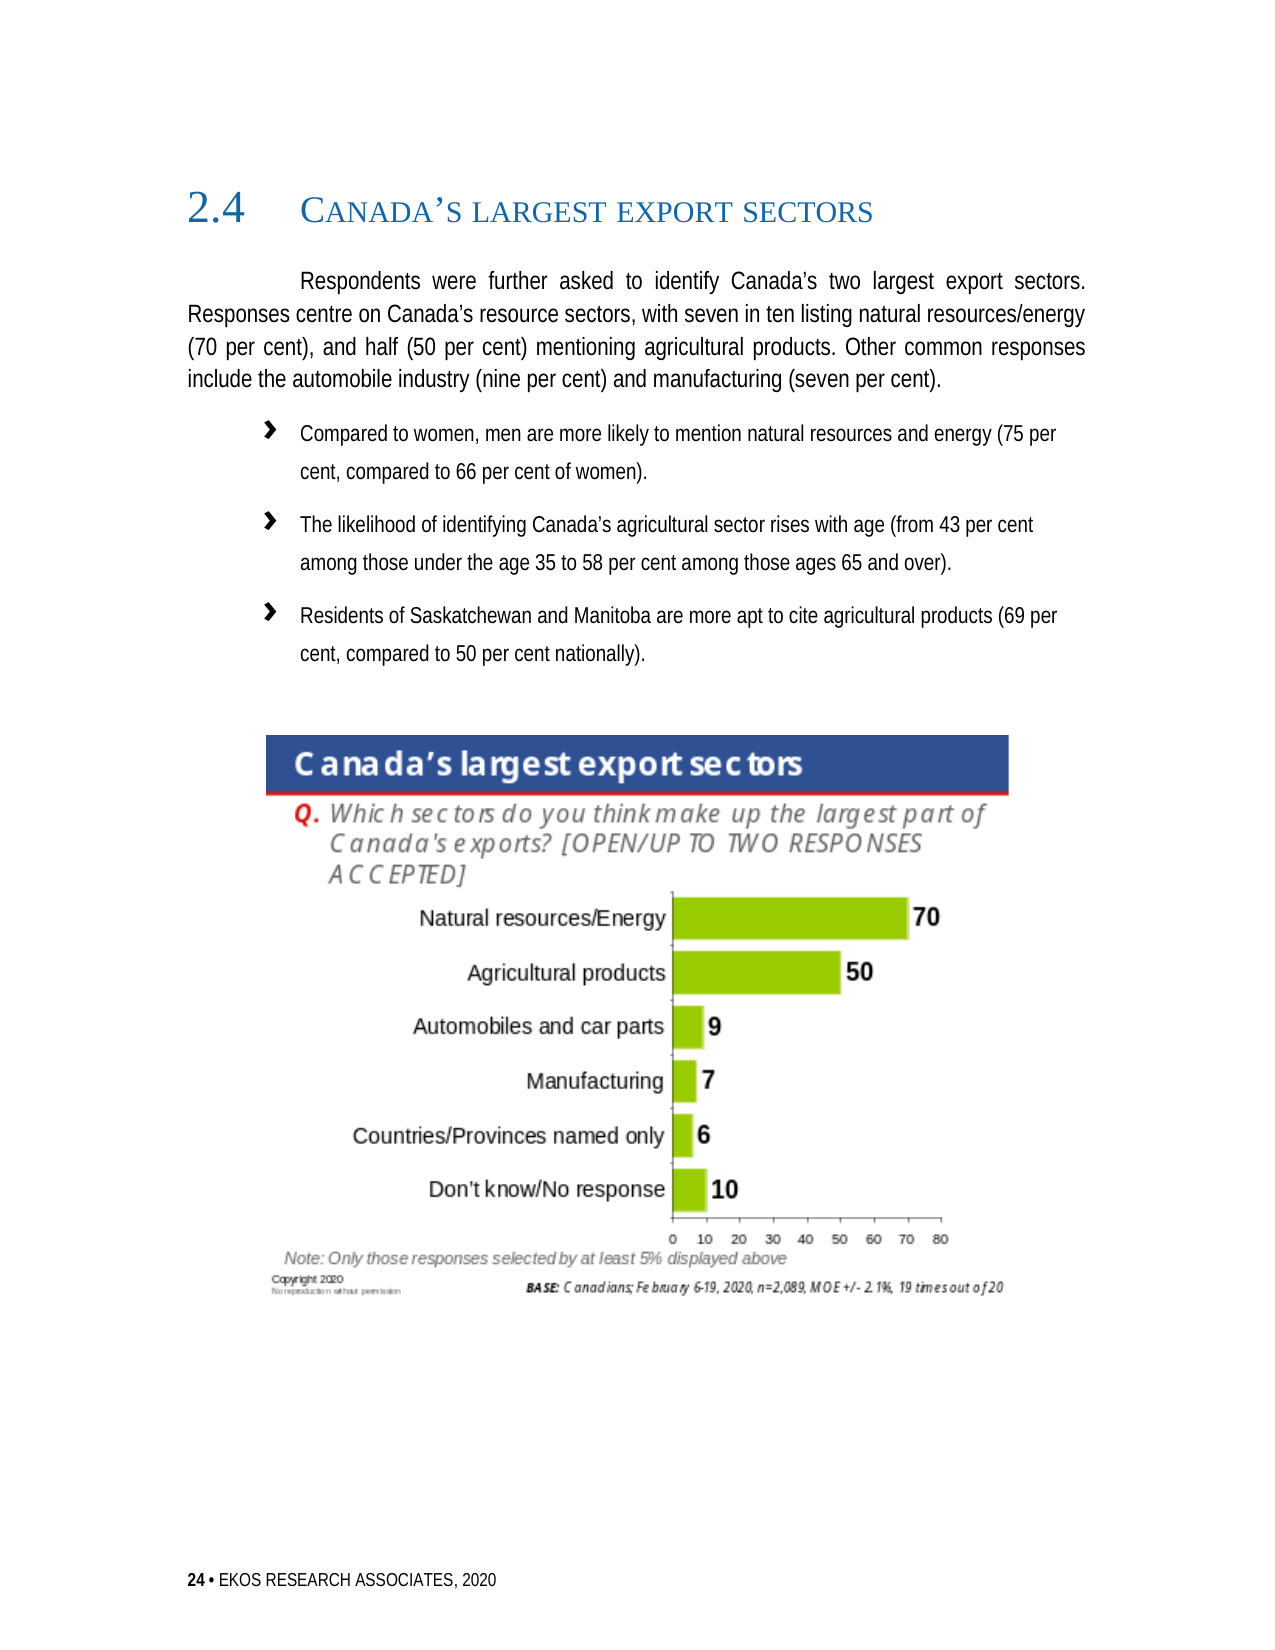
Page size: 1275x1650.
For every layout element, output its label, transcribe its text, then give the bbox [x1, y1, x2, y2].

text Compared to women, men are more likely to mention natural resources and energy (75 per cent, compared to 66 per cent of women). [262, 397, 1087, 484]
text The likelihood of identifying Canada’s agricultural sector rises with age (from 43 per cent among those under the age 35 to 58 per cent among those ages 65 and over). [262, 488, 1087, 575]
text Residents of Saskatchewan and Manitoba are more apt to cite agricultural products (69 per cent, compared to 50 per cent nationally). [262, 579, 1087, 666]
subtitle Canada’s largest export sectors [187, 180, 1087, 233]
text Respondents were further asked to identify Canada’s two largest export sectors. Responses centre on Canada’s resource sectors, with seven in ten listing natural resources/energy (70 per cent), and half (50 per cent) mentioning agricultural products. Other common responses include the automobile industry (nine per cent) and manufacturing (seven per cent). [187, 266, 1087, 393]
